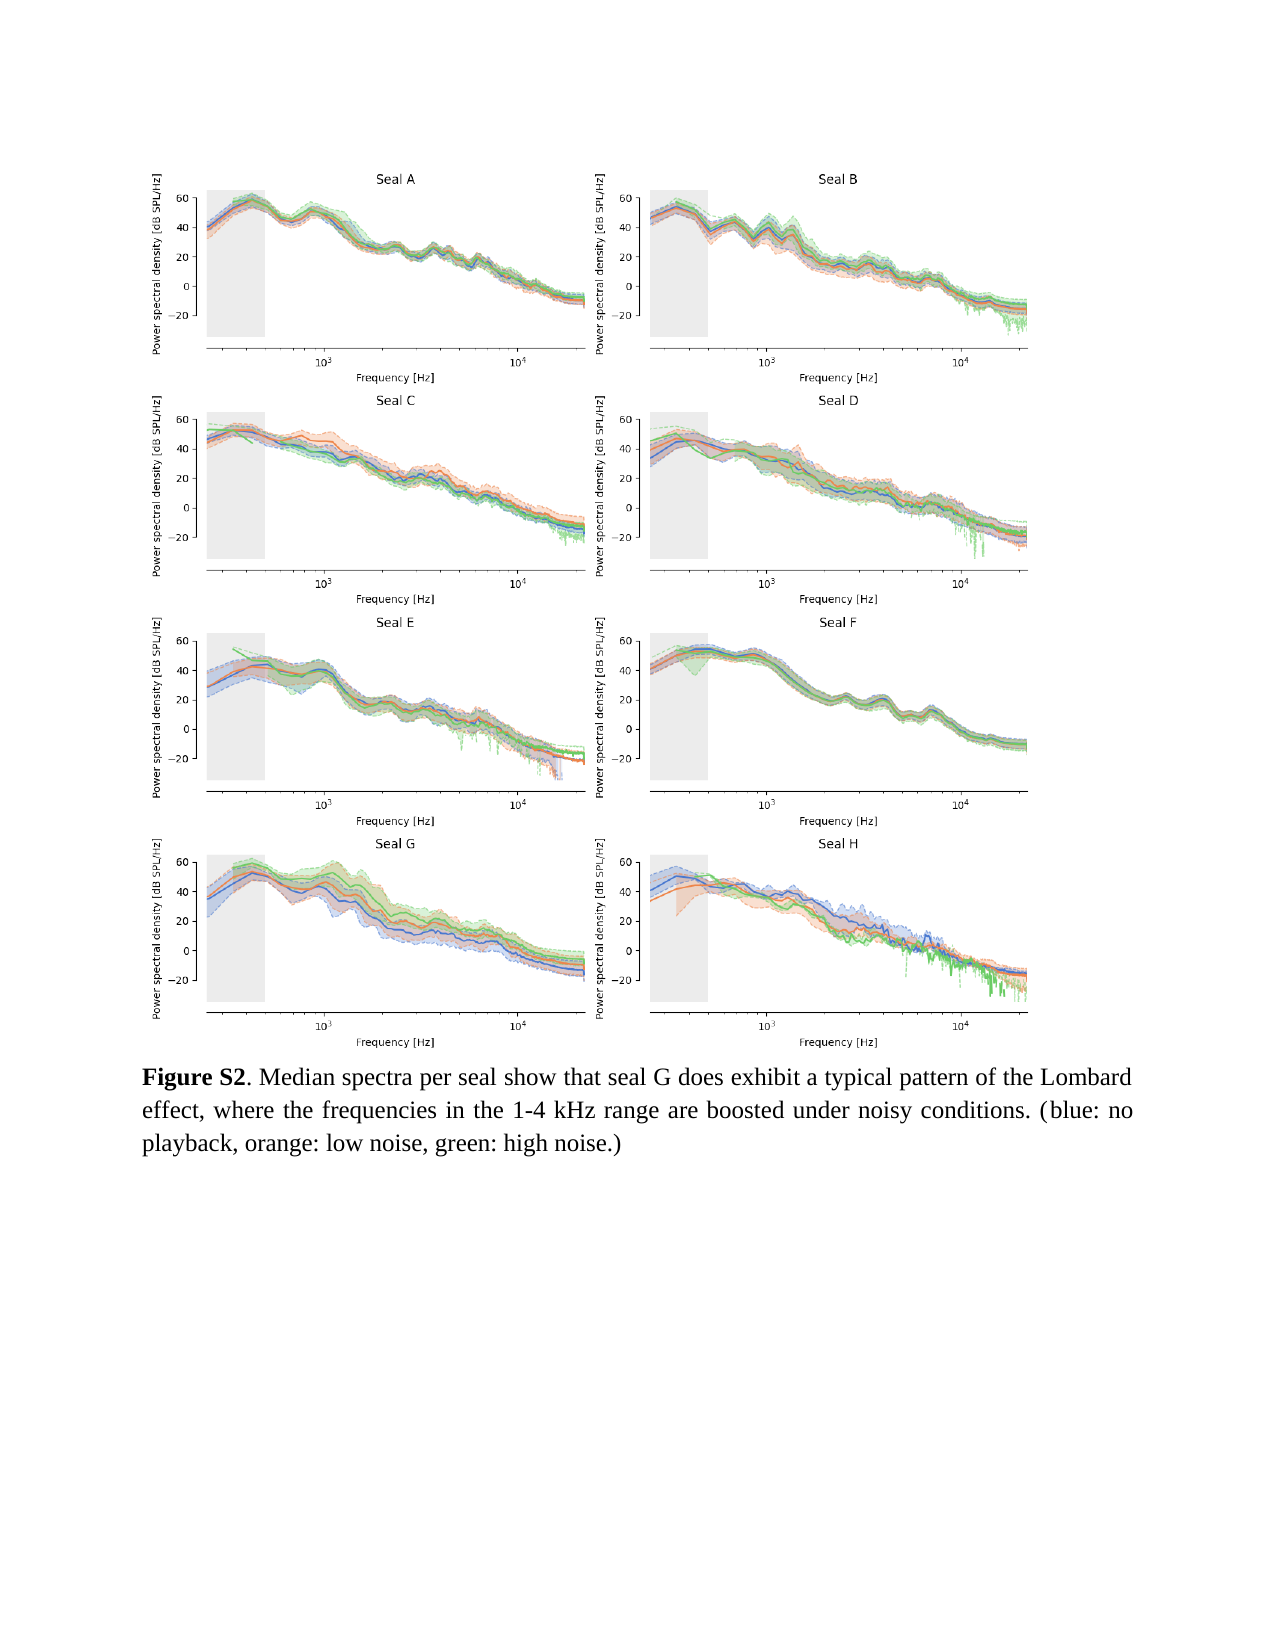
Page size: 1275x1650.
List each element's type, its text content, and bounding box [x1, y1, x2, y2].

picture [141, 162, 1038, 1059]
text Figure S2. Median spectra per seal show that seal G does exhibit a typical pattern of the Lombard effect, where the frequencies in the 1-4 kHz range are boosted under noisy conditions. (blue: no playback, orange: low noise, green: high noise.) [142, 1062, 1133, 1157]
